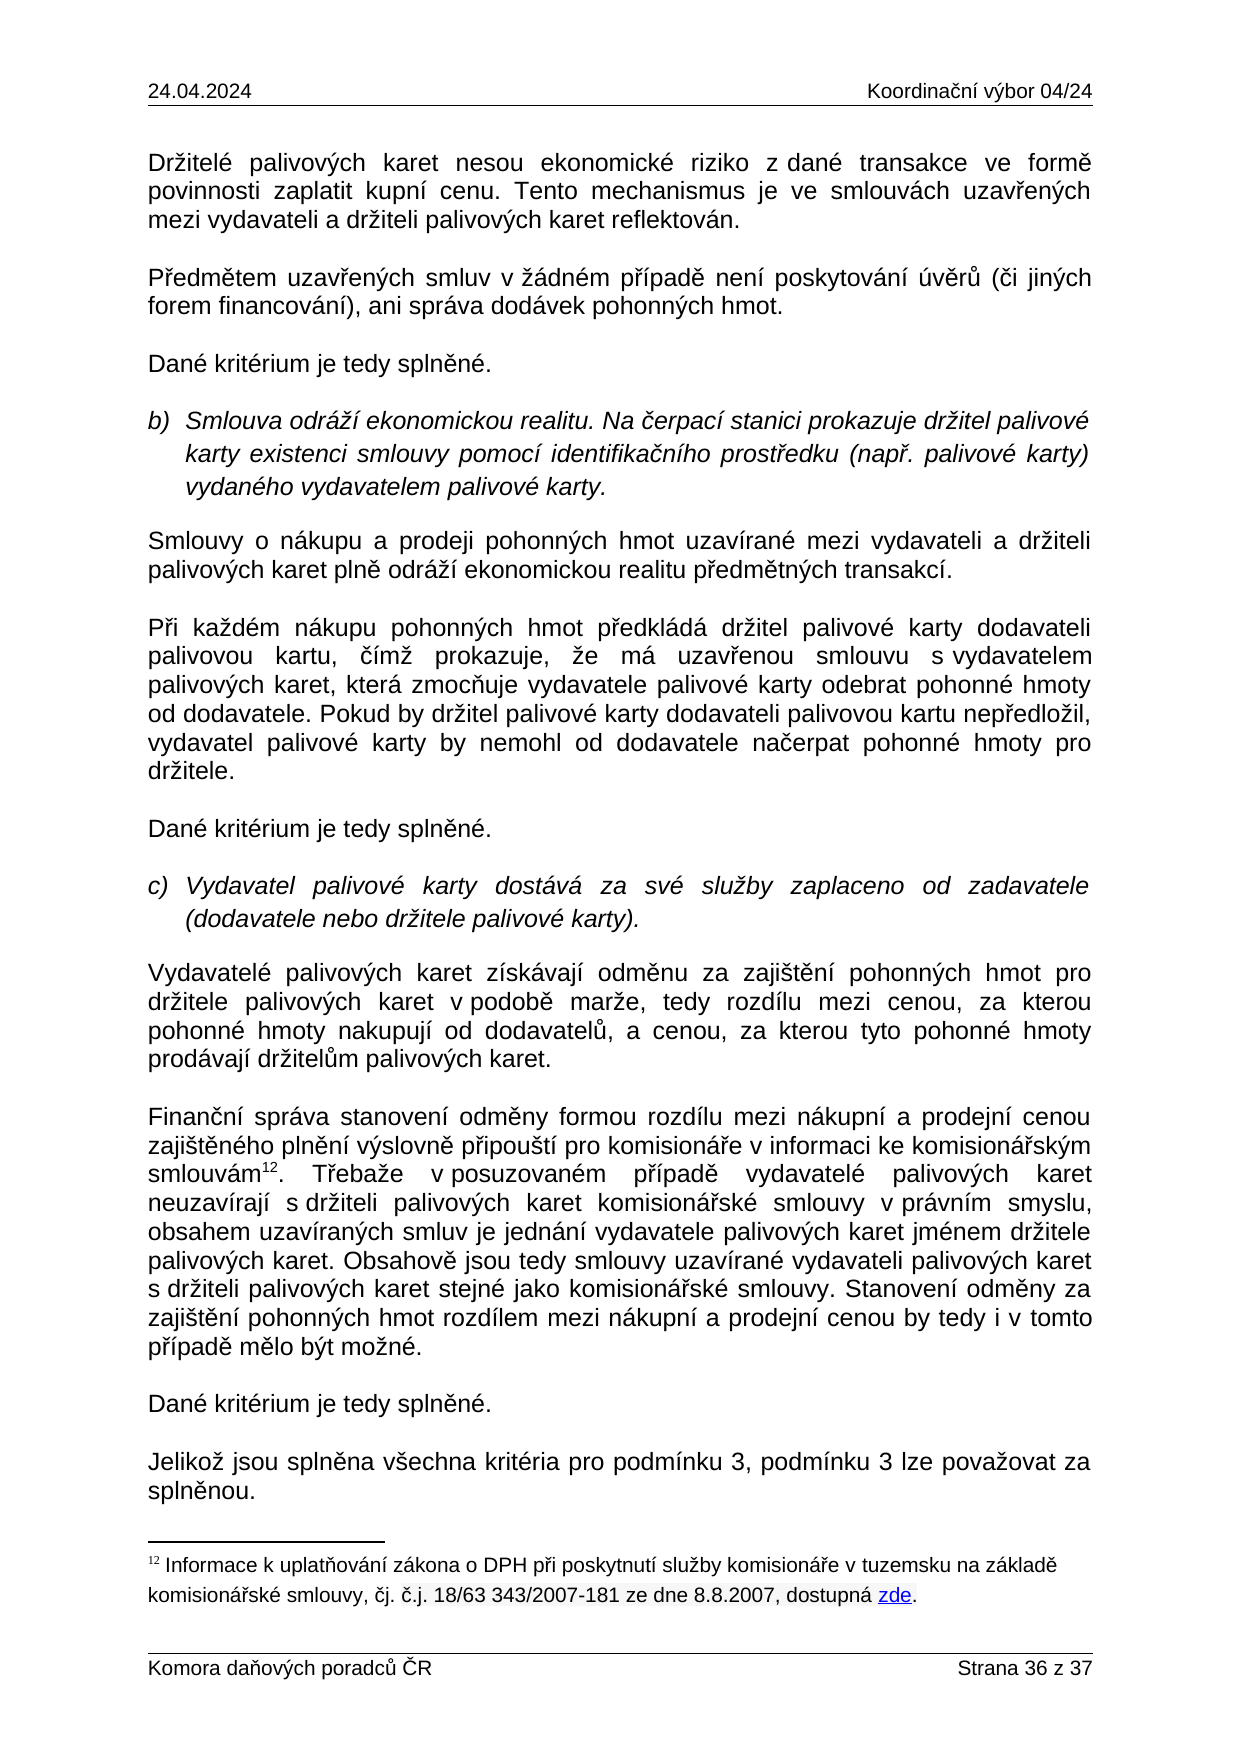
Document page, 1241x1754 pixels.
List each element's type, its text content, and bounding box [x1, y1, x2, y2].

text Smlouvy o nákupu a prodeji pohonných hmot uzavírané mezi vydavateli a držiteli palivových karet plně odráží ekonomickou realitu předmětných transakcí. [148, 526, 1093, 584]
list Vydavatel palivové karty dostává za své služby zaplaceno od zadavatele (dodavatele nebo držitele palivové karty). [148, 871, 1093, 933]
text Vydavatelé palivových karet získávají odměnu za zajištění pohonných hmot pro držitele palivových karet v podobě marže, tedy rozdílu mezi cenou, za kterou pohonné hmoty nakupují od dodavatelů, a cenou, za kterou tyto pohonné hmoty prodávají držitelům palivových karet. [148, 958, 1093, 1073]
text Při každém nákupu pohonných hmot předkládá držitel palivové karty dodavateli palivovou kartu, čímž prokazuje, že má uzavřenou smlouvu s vydavatelem palivových karet, která zmocňuje vydavatele palivové karty odebrat pohonné hmoty od dodavatele. Pokud by držitel palivové karty dodavateli palivovou kartu nepředložil, vydavatel palivové karty by nemohl od dodavatele načerpat pohonné hmoty pro držitele. [148, 612, 1093, 785]
list Smlouva odráží ekonomickou realitu. Na čerpací stanici prokazuje držitel palivové karty existenci smlouvy pomocí identifikačního prostředku (např. palivové karty) vydaného vydavatelem palivové karty. [148, 406, 1093, 501]
text Dané kritérium je tedy splněné. [148, 1389, 1093, 1418]
text Držitelé palivových karet nesou ekonomické riziko z dané transakce ve formě povinnosti zaplatit kupní cenu. Tento mechanismus je ve smlouvách uzavřených mezi vydavateli a držiteli palivových karet reflektován. [148, 148, 1093, 234]
text Dané kritérium je tedy splněné. [148, 349, 1093, 378]
text Finanční správa stanovení odměny formou rozdílu mezi nákupní a prodejní cenou zajištěného plnění výslovně připouští pro komisionáře v informaci ke komisionářským smlouvám. Třebaže v posuzovaném případě vydavatelé palivových karet neuzavírají s držiteli palivových karet komisionářské smlouvy v právním smyslu, obsahem uzavíraných smluv je jednání vydavatele palivových karet jménem držitele palivových karet. Obsahově jsou tedy smlouvy uzavírané vydavateli palivových karet s držiteli palivových karet stejné jako komisionářské smlouvy. Stanovení odměny za zajištění pohonných hmot rozdílem mezi nákupní a prodejní cenou by tedy i v tomto případě mělo být možné. [148, 1102, 1093, 1361]
text Jelikož jsou splněna všechna kritéria pro podmínku 3, podmínku 3 lze považovat za splněnou. [148, 1447, 1093, 1504]
text Předmětem uzavřených smluv v žádném případě není poskytování úvěrů (či jiných forem financování), ani správa dodávek pohonných hmot. [148, 263, 1093, 320]
text Dané kritérium je tedy splněné. [148, 814, 1093, 842]
